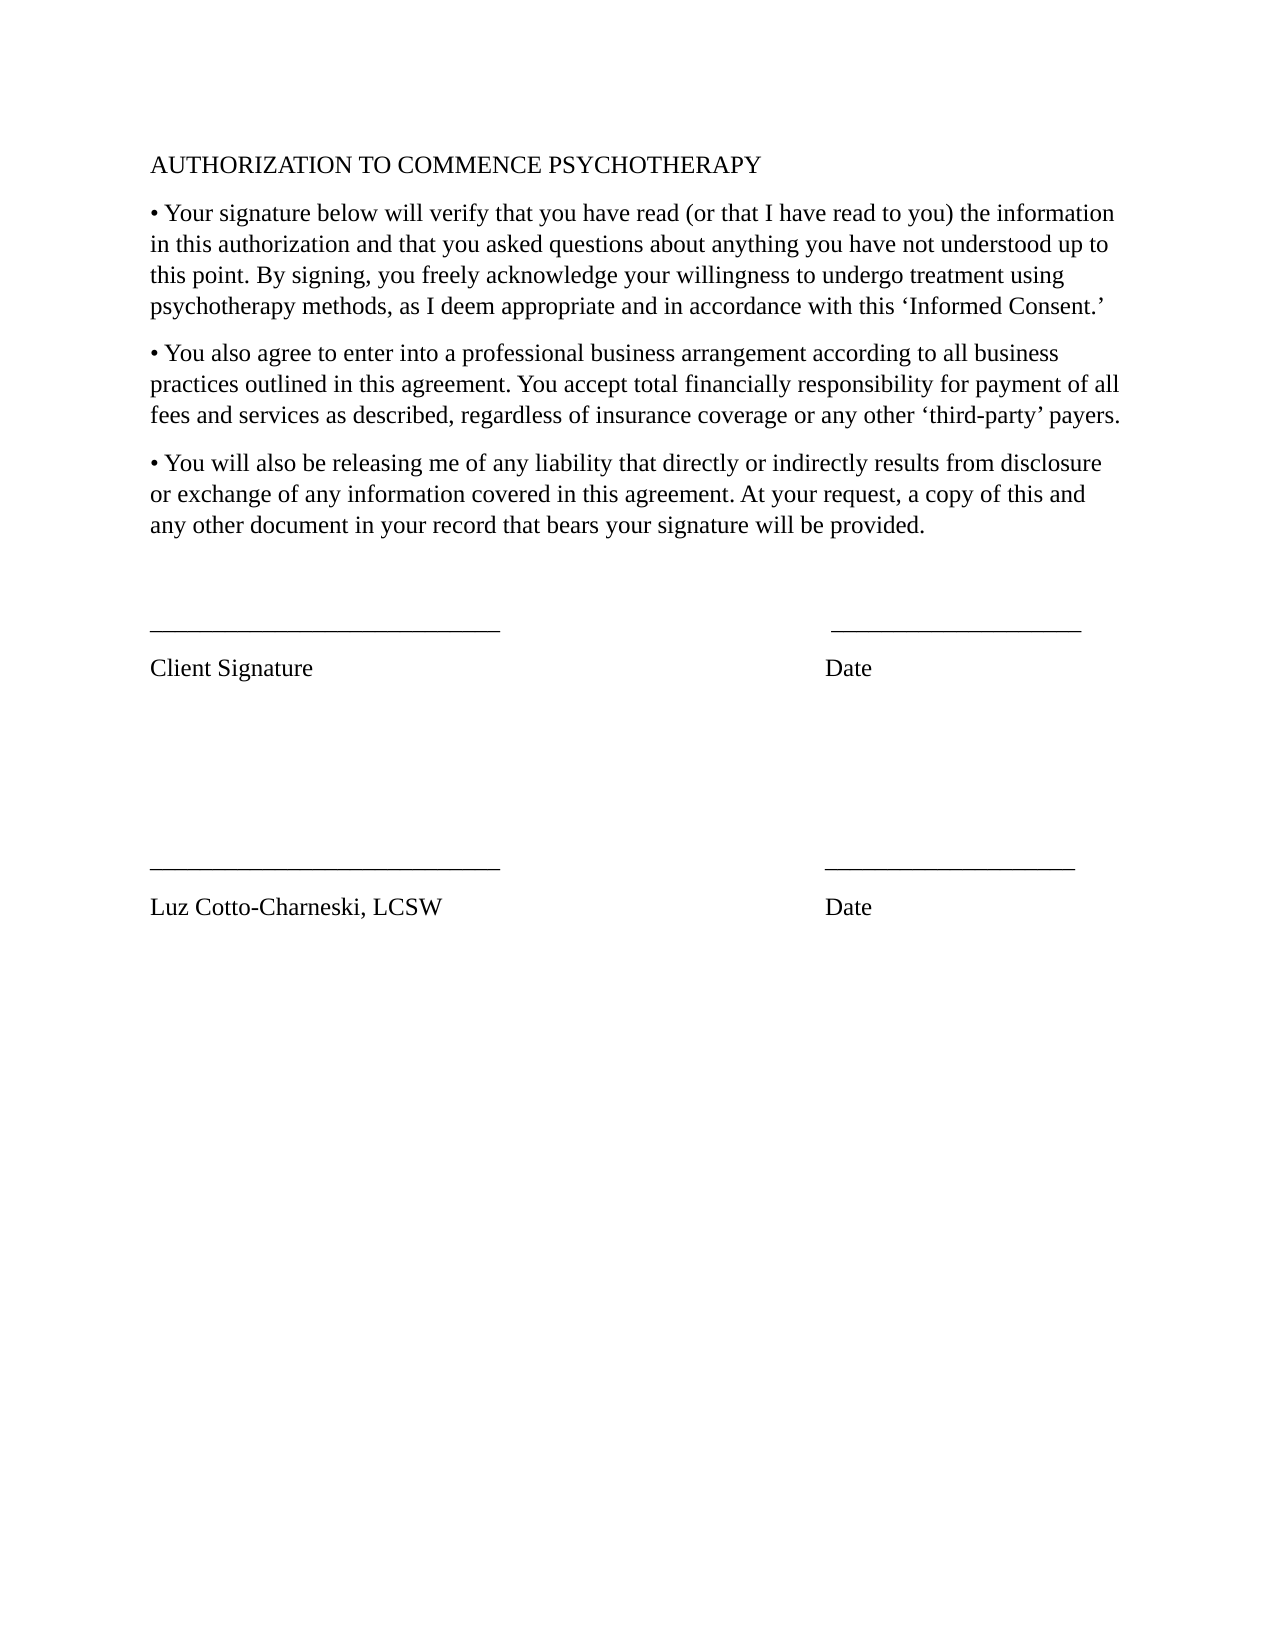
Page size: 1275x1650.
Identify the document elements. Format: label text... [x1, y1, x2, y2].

text ____________________________ ____________________ [150, 844, 1125, 873]
text • You will also be releasing me of any liability that directly or indirectly results from disclosure or exchange of any information covered in this agreement. At your request, a copy of this and any other document in your record that bears your signature will be provided. [150, 448, 1125, 539]
text Luz Cotto-Charneski, LCSW Date [150, 892, 1125, 921]
text AUTHORIZATION TO COMMENCE PSYCHOTHERAPY [150, 150, 1125, 179]
text • Your signature below will verify that you have read (or that I have read to you) the information in this authorization and that you asked questions about anything you have not understood up to this point. By signing, you freely acknowledge your willingness to undergo treatment using psychotherapy methods, as I deem appropriate and in accordance with this ‘Informed Consent.’ [150, 198, 1125, 319]
text Client Signature Date [150, 653, 1125, 682]
text ____________________________ ____________________ [150, 606, 1125, 634]
text • You also agree to enter into a professional business arrangement according to all business practices outlined in this agreement. You accept total financially responsibility for payment of all fees and services as described, regardless of insurance coverage or any other ‘third-party’ payers. [150, 338, 1125, 429]
